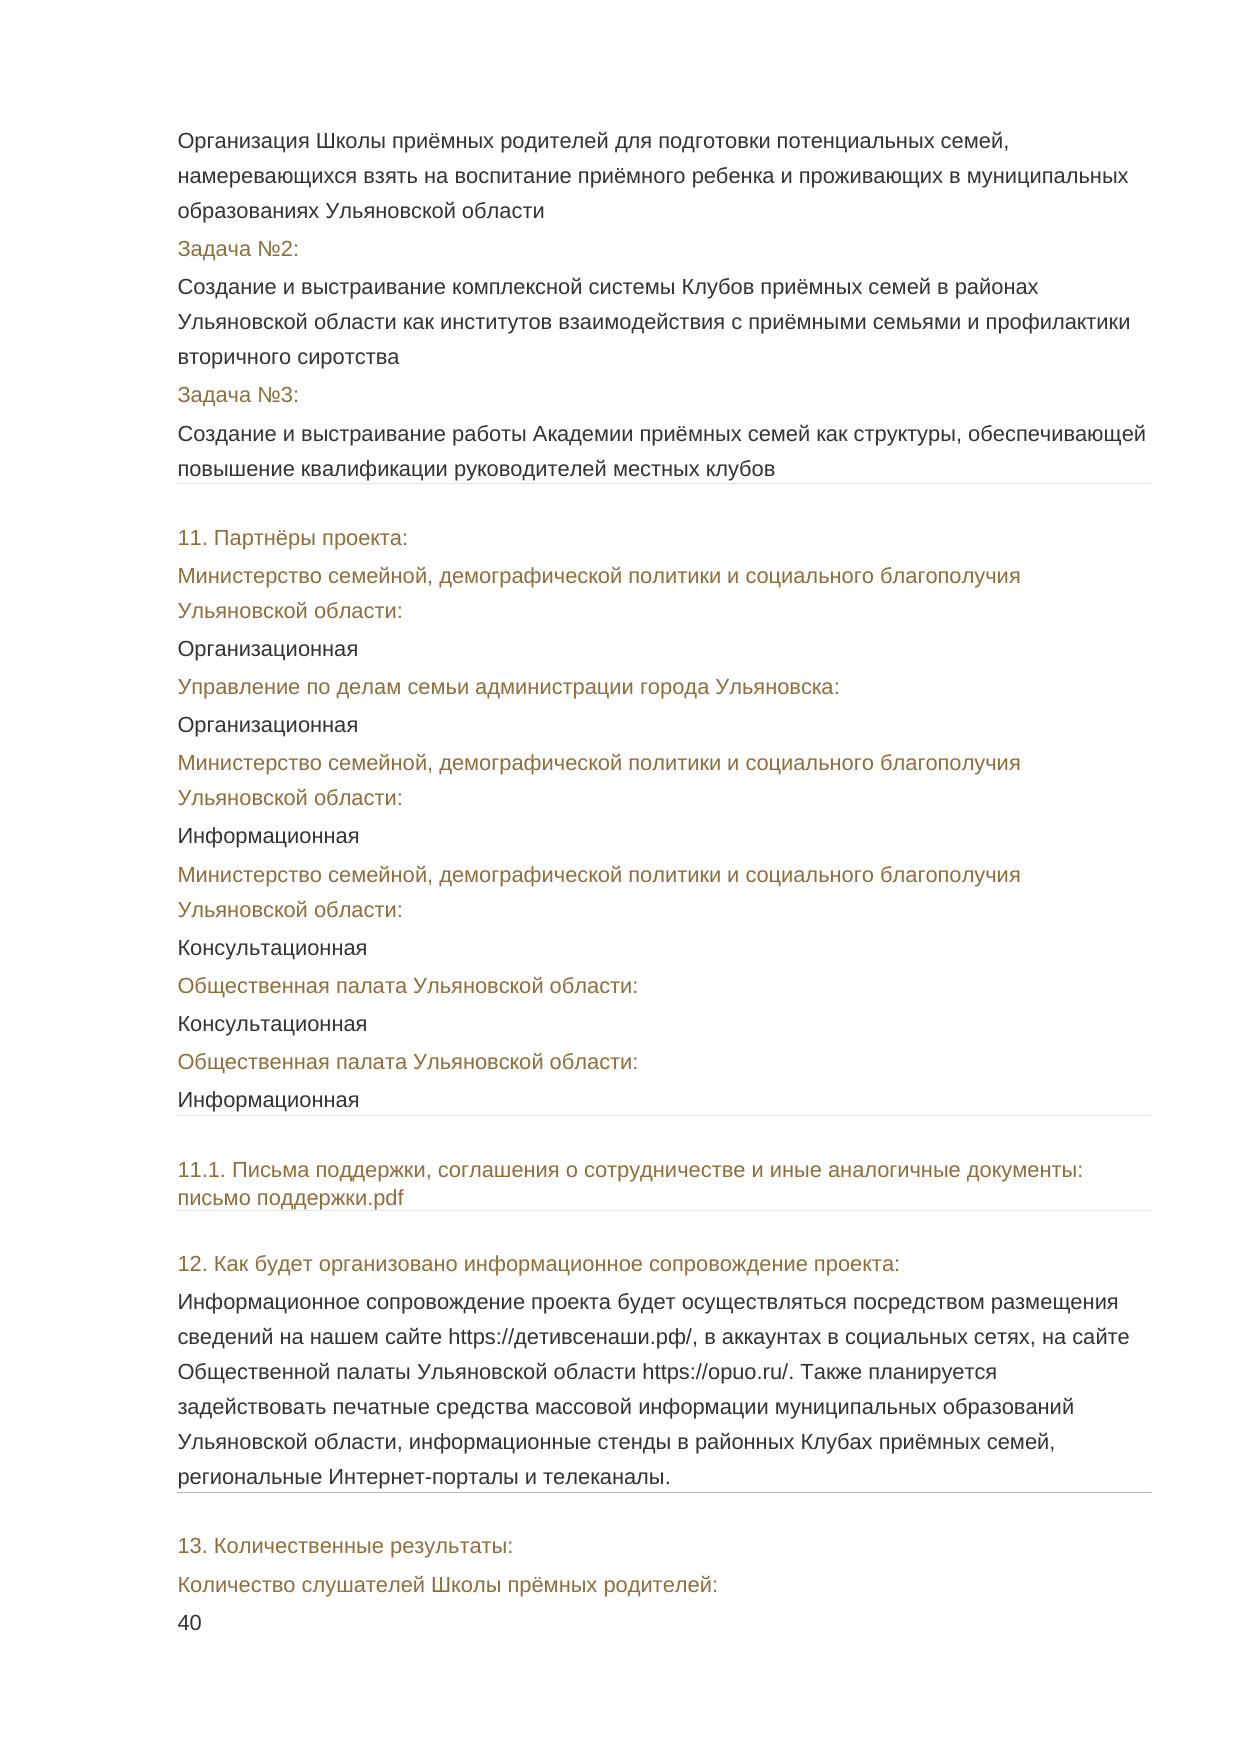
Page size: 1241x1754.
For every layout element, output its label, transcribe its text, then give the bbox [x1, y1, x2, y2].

text Задача №3: [177, 372, 1152, 407]
text Организационная [177, 626, 1152, 661]
text письмо поддержки.pdf [177, 1185, 1152, 1210]
text Управление по делам семьи администрации города Ульяновска: [177, 664, 1152, 699]
text Создание и выстраивание комплексной системы Клубов приёмных семей в районах Ульяновской области как институтов взаимодействия с приёмными семьями и профилактики вторичного сиротства [177, 264, 1152, 369]
text Министерство семейной, демографической политики и социального благополучия Ульяновской области: [177, 852, 1152, 922]
text Информационная [177, 814, 1152, 849]
text 11.1. Письма поддержки, соглашения о сотрудничестве и иные аналогичные документы: [177, 1147, 1152, 1182]
text Организация Школы приёмных родителей для подготовки потенциальных семей, намеревающихся взять на воспитание приёмного ребенка и проживающих в муниципальных образованиях Ульяновской области [177, 118, 1152, 223]
text Информационная [177, 1077, 1152, 1112]
text Количество слушателей Школы прёмных родителей: [177, 1562, 1152, 1597]
text Общественная палата Ульяновской области: [177, 963, 1152, 998]
text Консультационная [177, 925, 1152, 960]
text Создание и выстраивание работы Академии приёмных семей как структуры, обеспечивающей повышение квалификации руководителей местных клубов [177, 411, 1152, 481]
text Консультационная [177, 1001, 1152, 1036]
text 12. Как будет организовано информационное сопровождение проекта: [177, 1241, 1152, 1276]
text Министерство семейной, демографической политики и социального благополучия Ульяновской области: [177, 741, 1152, 811]
text Организационная [177, 702, 1152, 737]
text Задача №2: [177, 226, 1152, 261]
text Министерство семейной, демографической политики и социального благополучия Ульяновской области: [177, 553, 1152, 623]
text 11. Партнёры проекта: [177, 515, 1152, 550]
text Информационное сопровождение проекта будет осуществляться посредством размещения сведений на нашем сайте https://детивсенаши.рф/, в аккаунтах в социальных сетях, на сайте Общественной палаты Ульяновской области https://opuo.ru/. Также планируется задействовать печатные средства массовой информации муниципальных образований Ульяновской области, информационные стенды в районных Клубах приёмных семей, региональные Интернет-порталы и телеканалы. [177, 1279, 1152, 1489]
text 13. Количественные результаты: [177, 1523, 1152, 1558]
text 40 [177, 1600, 1152, 1635]
text Общественная палата Ульяновской области: [177, 1039, 1152, 1074]
